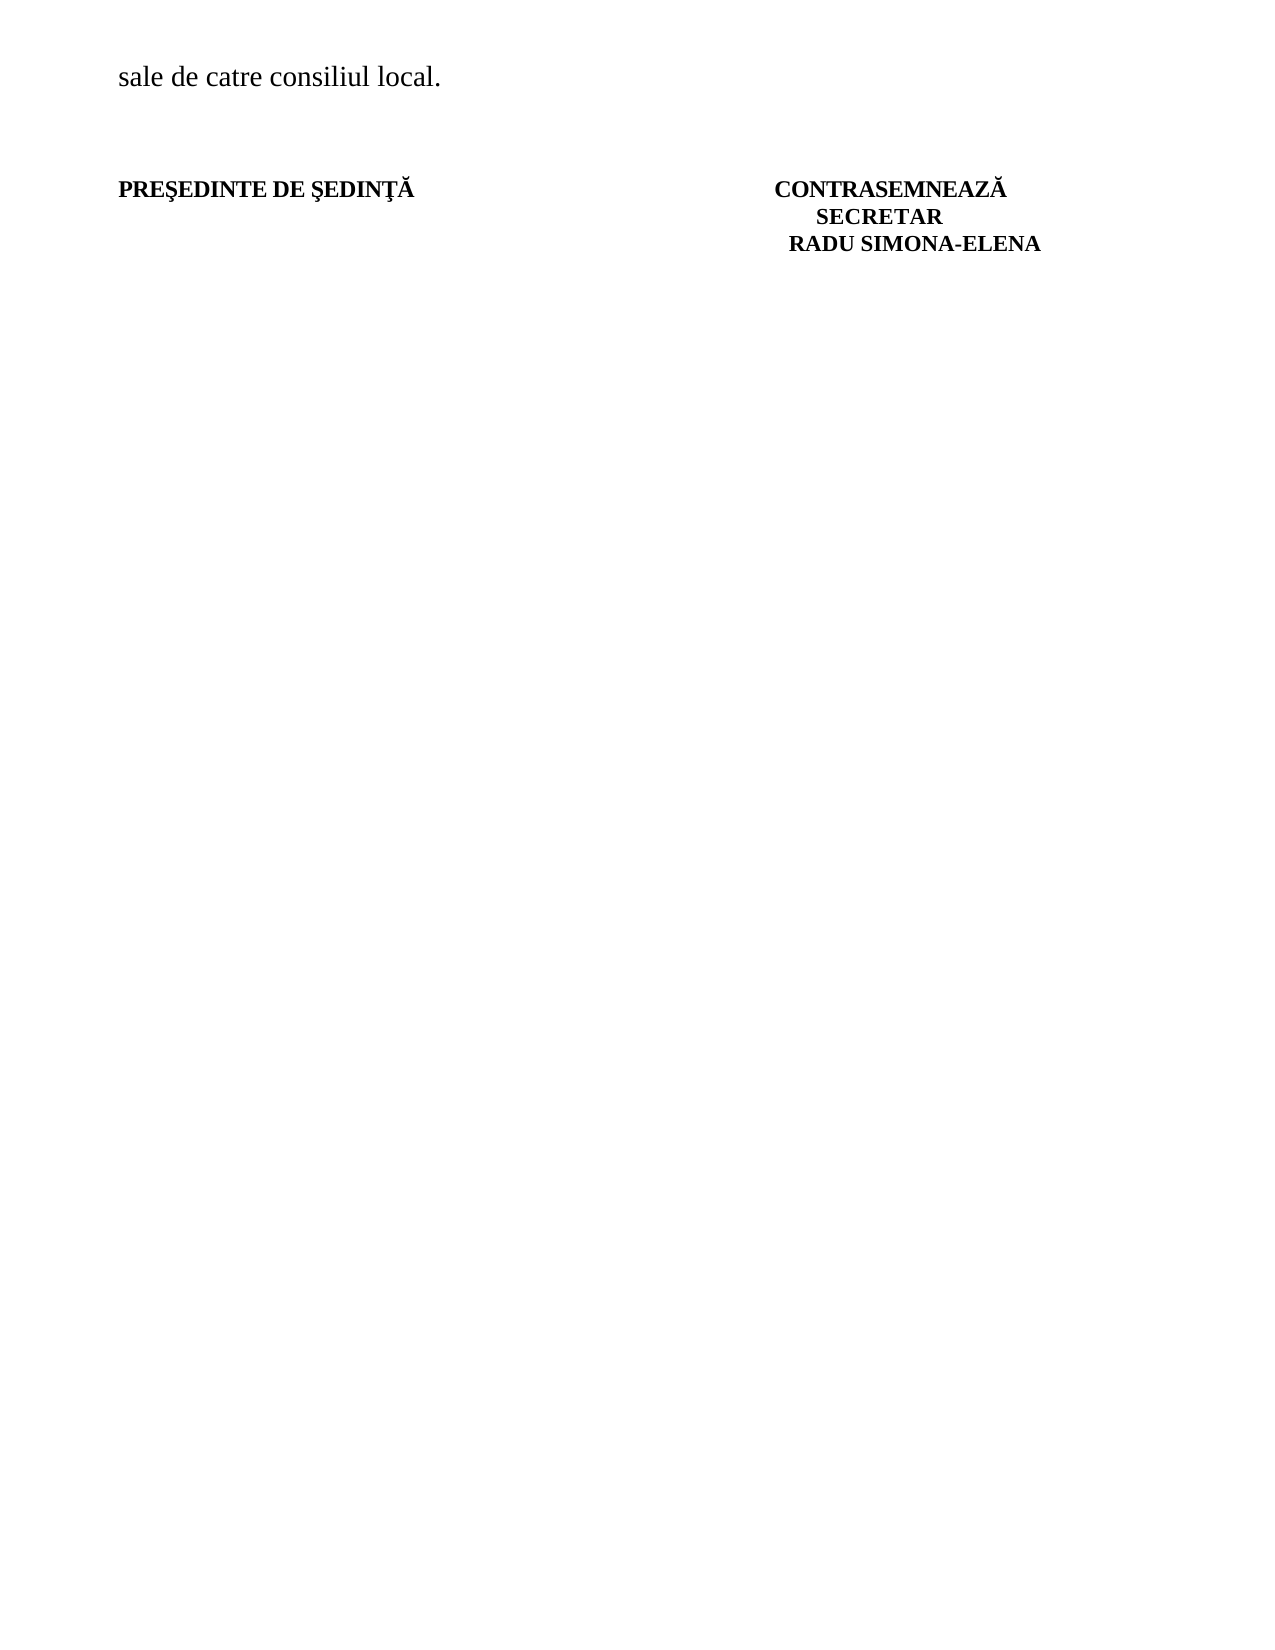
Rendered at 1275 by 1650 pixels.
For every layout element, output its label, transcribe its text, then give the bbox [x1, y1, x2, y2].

text sale de catre consiliul local. [118, 59, 1204, 93]
text RADU SIMONA-ELENA [118, 230, 1157, 257]
text SECRETAR [201, 203, 1157, 230]
text PREŞEDINTE DE ŞEDINŢĂ CONTRASEMNEAZĂ [118, 175, 1157, 203]
